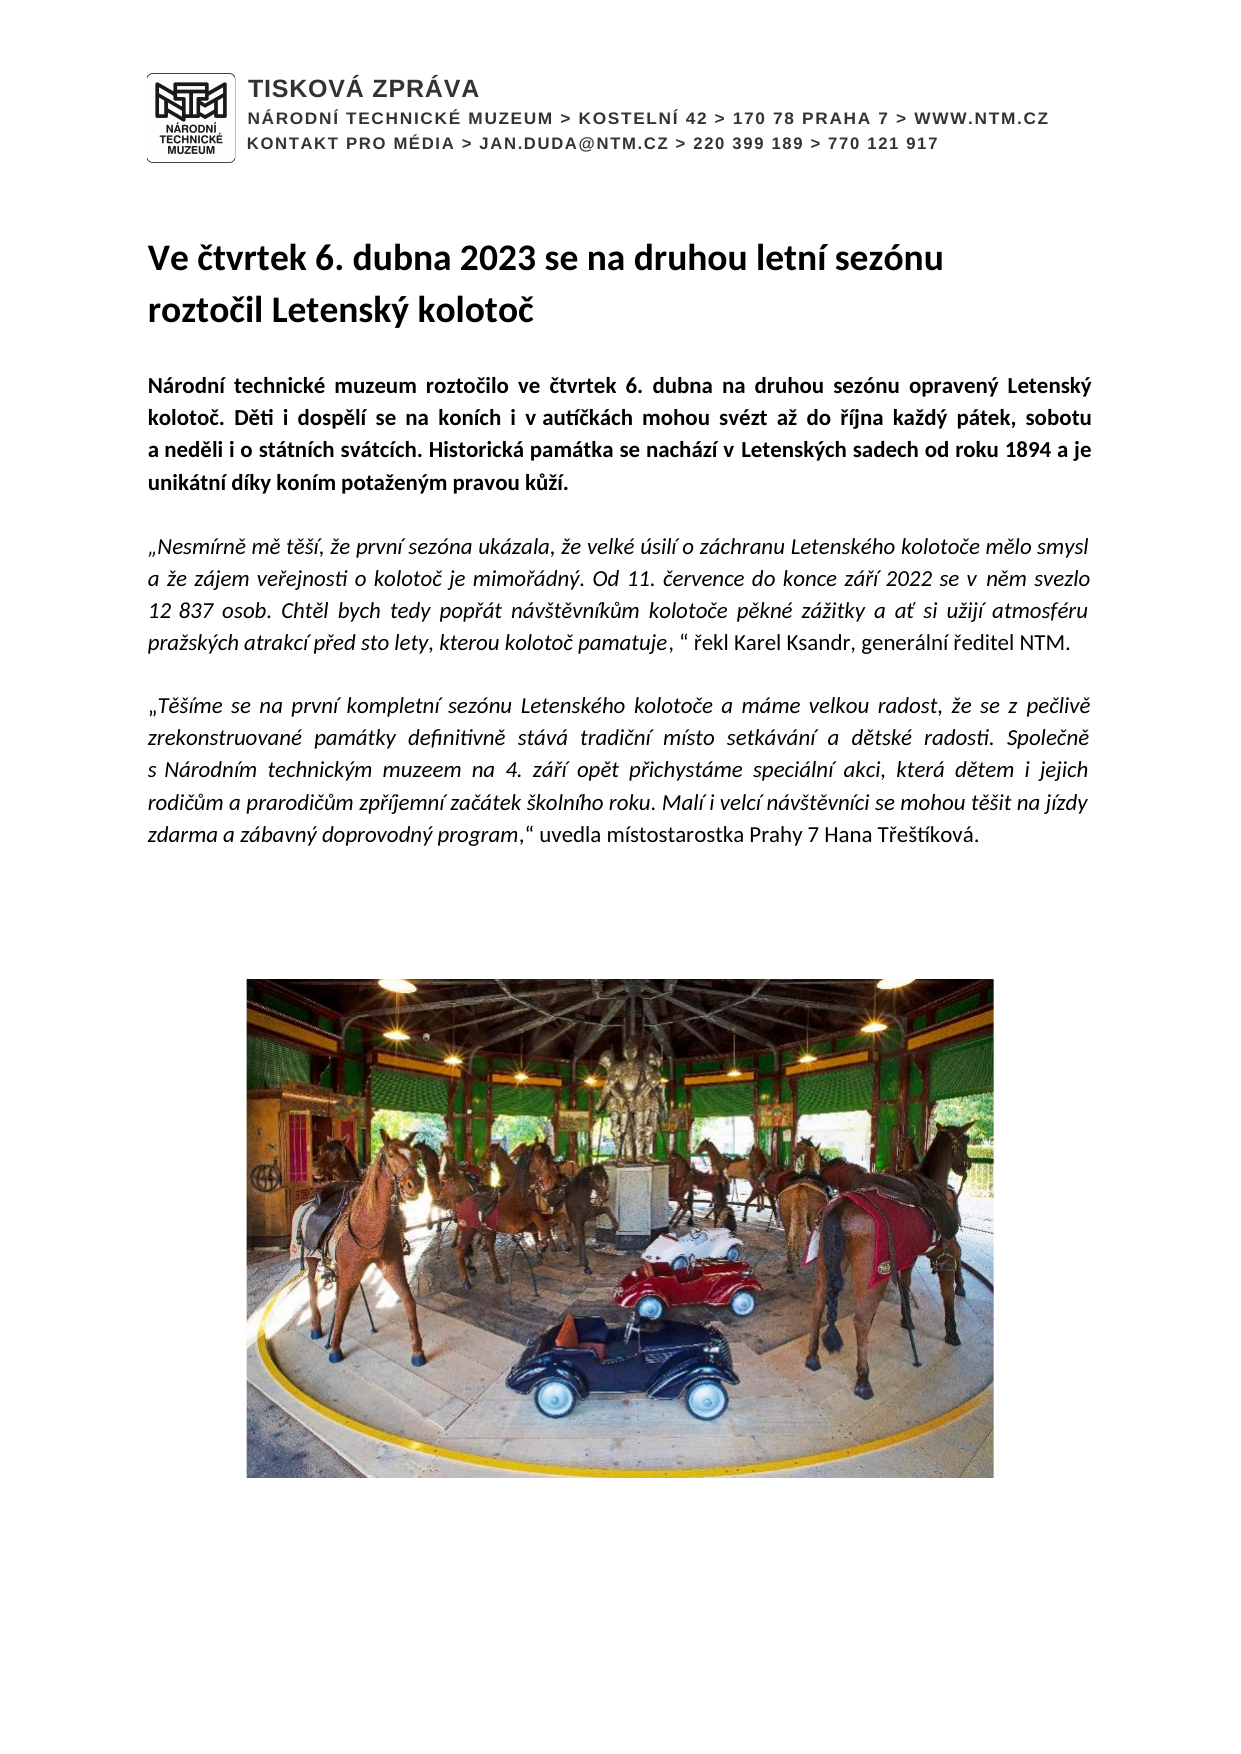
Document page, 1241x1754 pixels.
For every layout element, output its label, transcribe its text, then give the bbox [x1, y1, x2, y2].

text Národní technické muzeum roztočilo ve čtvrtek 6. dubna na druhou sezónu opravený Letenský kolotoč. Děti i dospělí se na koních i v autíčkách mohou svézt až do října každý pátek, sobotu a neděli i o státních svátcích. Historická památka se nachází v Letenských sadech od roku 1894 a je unikátní díky koním potaženým pravou kůží. [148, 371, 1093, 496]
picture [147, 73, 236, 163]
text „Těšíme se na první kompletní sezónu Letenského kolotoče a máme velkou radost, že se z pečlivě zrekonstruované památky definitivně stává tradiční místo setkávání a dětské radosti. Společně s Národním technickým muzeem na 4. září opět přichystáme speciální akci, která dětem i jejich rodičům a prarodičům zpříjemní začátek školního roku. Malí i velcí návštěvníci se mohou těšit na jízdy zdarma a zábavný doprovodný program,“ uvedla místostarostka Prahy 7 Hana Třeštíková. [148, 691, 1093, 848]
picture [246, 979, 994, 1478]
text „Nesmírně mě těší, že první sezóna ukázala, že velké úsilí o záchranu Letenského kolotoče mělo smysl a že zájem veřejnosti o kolotoč je mimořádný. Od 11. července do konce září 2022 se v něm svezlo 12 837 osob. Chtěl bych tedy popřát návštěvníkům kolotoče pěkné zážitky a ať si užijí atmosféru pražských atrakcí před sto lety, kterou kolotoč pamatuje, “ řekl Karel Ksandr, generální ředitel NTM. [148, 532, 1093, 657]
text Ve čtvrtek 6. dubna 2023 se na druhou letní sezónu roztočil Letenský kolotoč [148, 233, 1093, 332]
